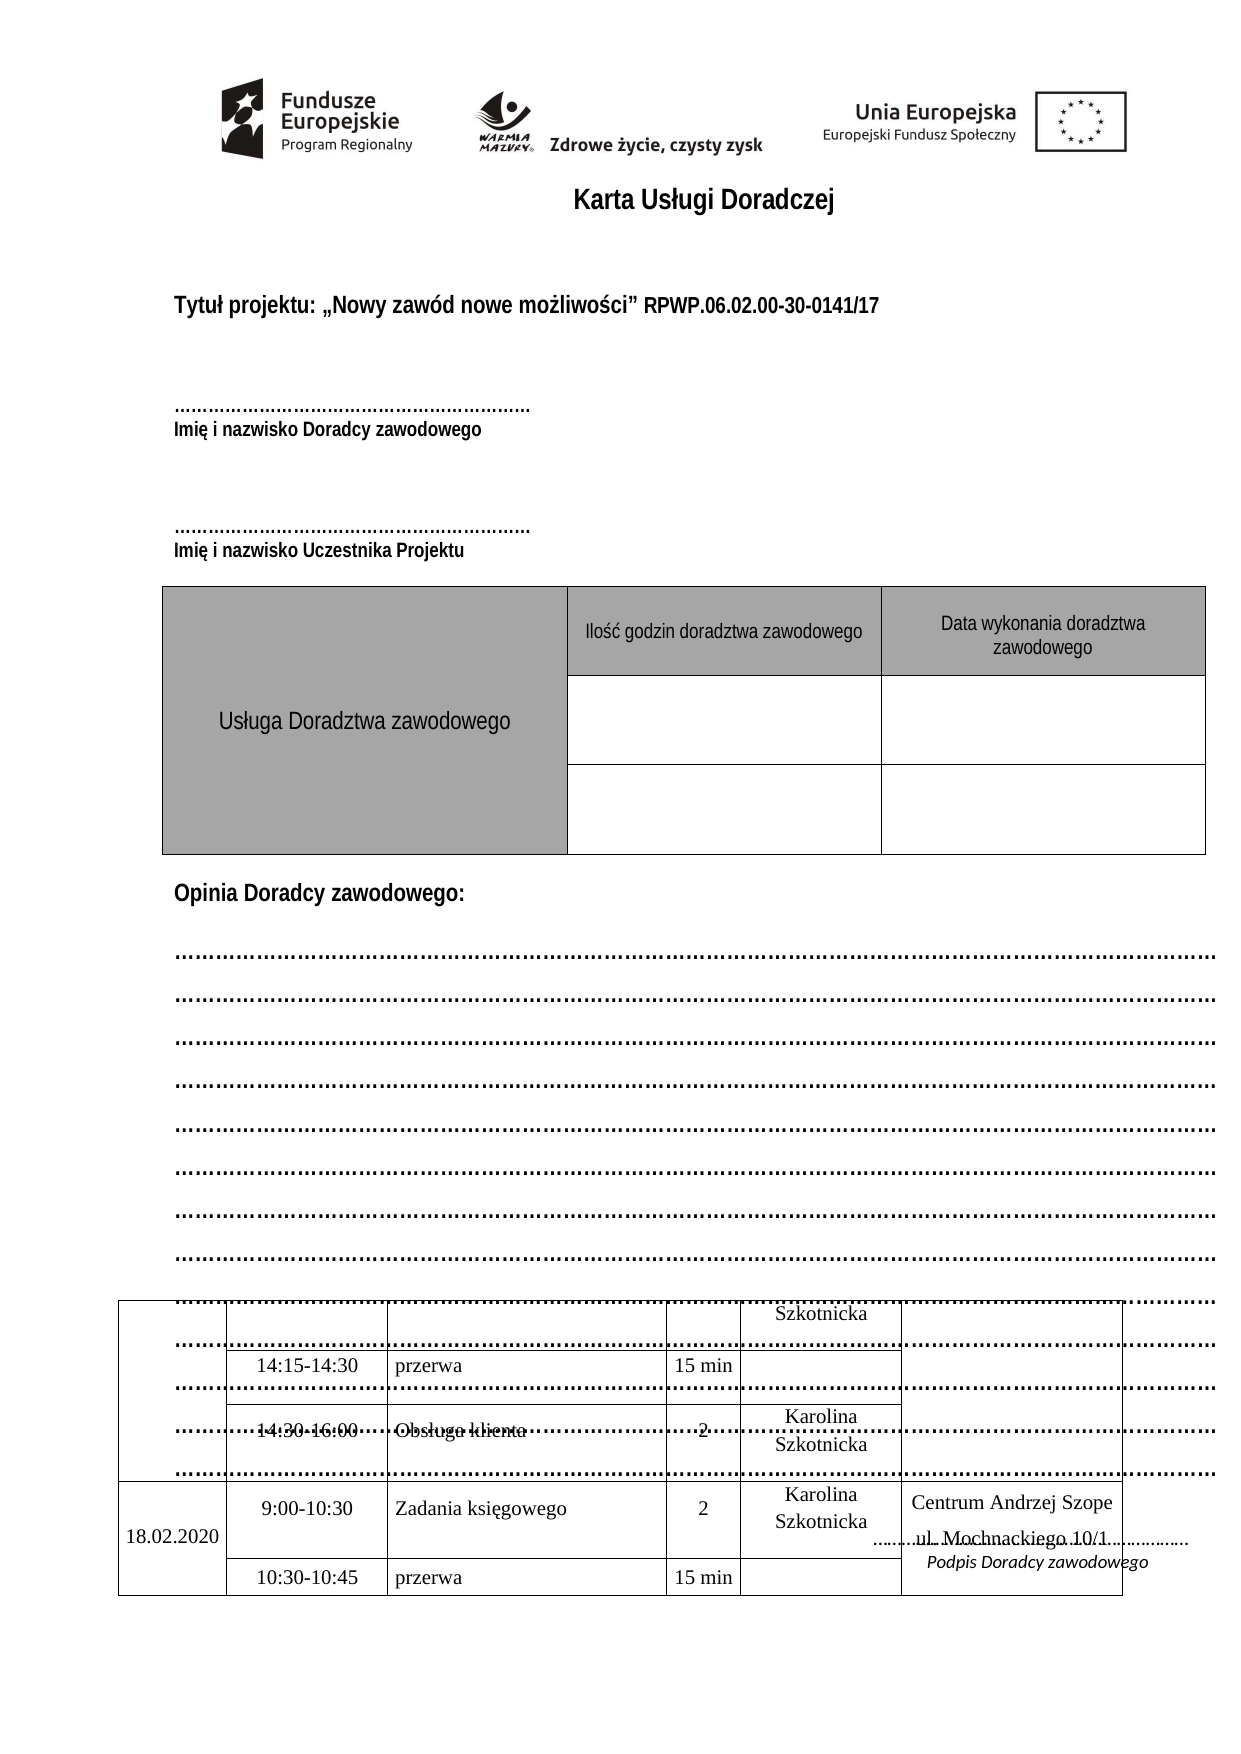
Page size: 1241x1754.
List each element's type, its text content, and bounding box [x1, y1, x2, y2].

table_cell Karolina Szkotnicka [741, 1405, 901, 1481]
table_cell Zadania księgowego [388, 1482, 666, 1558]
table_cell przerwa [388, 1351, 666, 1403]
table_cell Obsługa klienta [388, 1301, 666, 1350]
table_cell Karolina Szkotnicka [741, 1301, 901, 1350]
table_cell [741, 1351, 901, 1403]
table_cell 10:30-10:45 [227, 1559, 387, 1594]
table_cell Karolina Szkotnicka [741, 1482, 901, 1558]
table_cell 15 min [667, 1351, 740, 1403]
table_cell 15 min [667, 1559, 740, 1594]
table_cell Centrum Andrzej Szope ul. Mochnackiego 10/1 10-037 Olsztyn [902, 1482, 1122, 1594]
table_cell przerwa [388, 1559, 666, 1594]
table_cell Obsługa klienta [388, 1405, 666, 1481]
table_cell 14:15-14:30 [227, 1351, 387, 1403]
table_cell 2 [667, 1405, 740, 1481]
picture [201, 57, 1147, 179]
table_cell 12:45-14:15 [227, 1301, 387, 1350]
table_cell 2 [667, 1482, 740, 1558]
table_cell [741, 1559, 901, 1594]
table_cell 9:00-10:30 [227, 1482, 387, 1558]
table_cell 2 [667, 1301, 740, 1350]
table_cell 14:30-16:00 [227, 1405, 387, 1481]
table_cell 18.02.2020 [119, 1482, 226, 1594]
